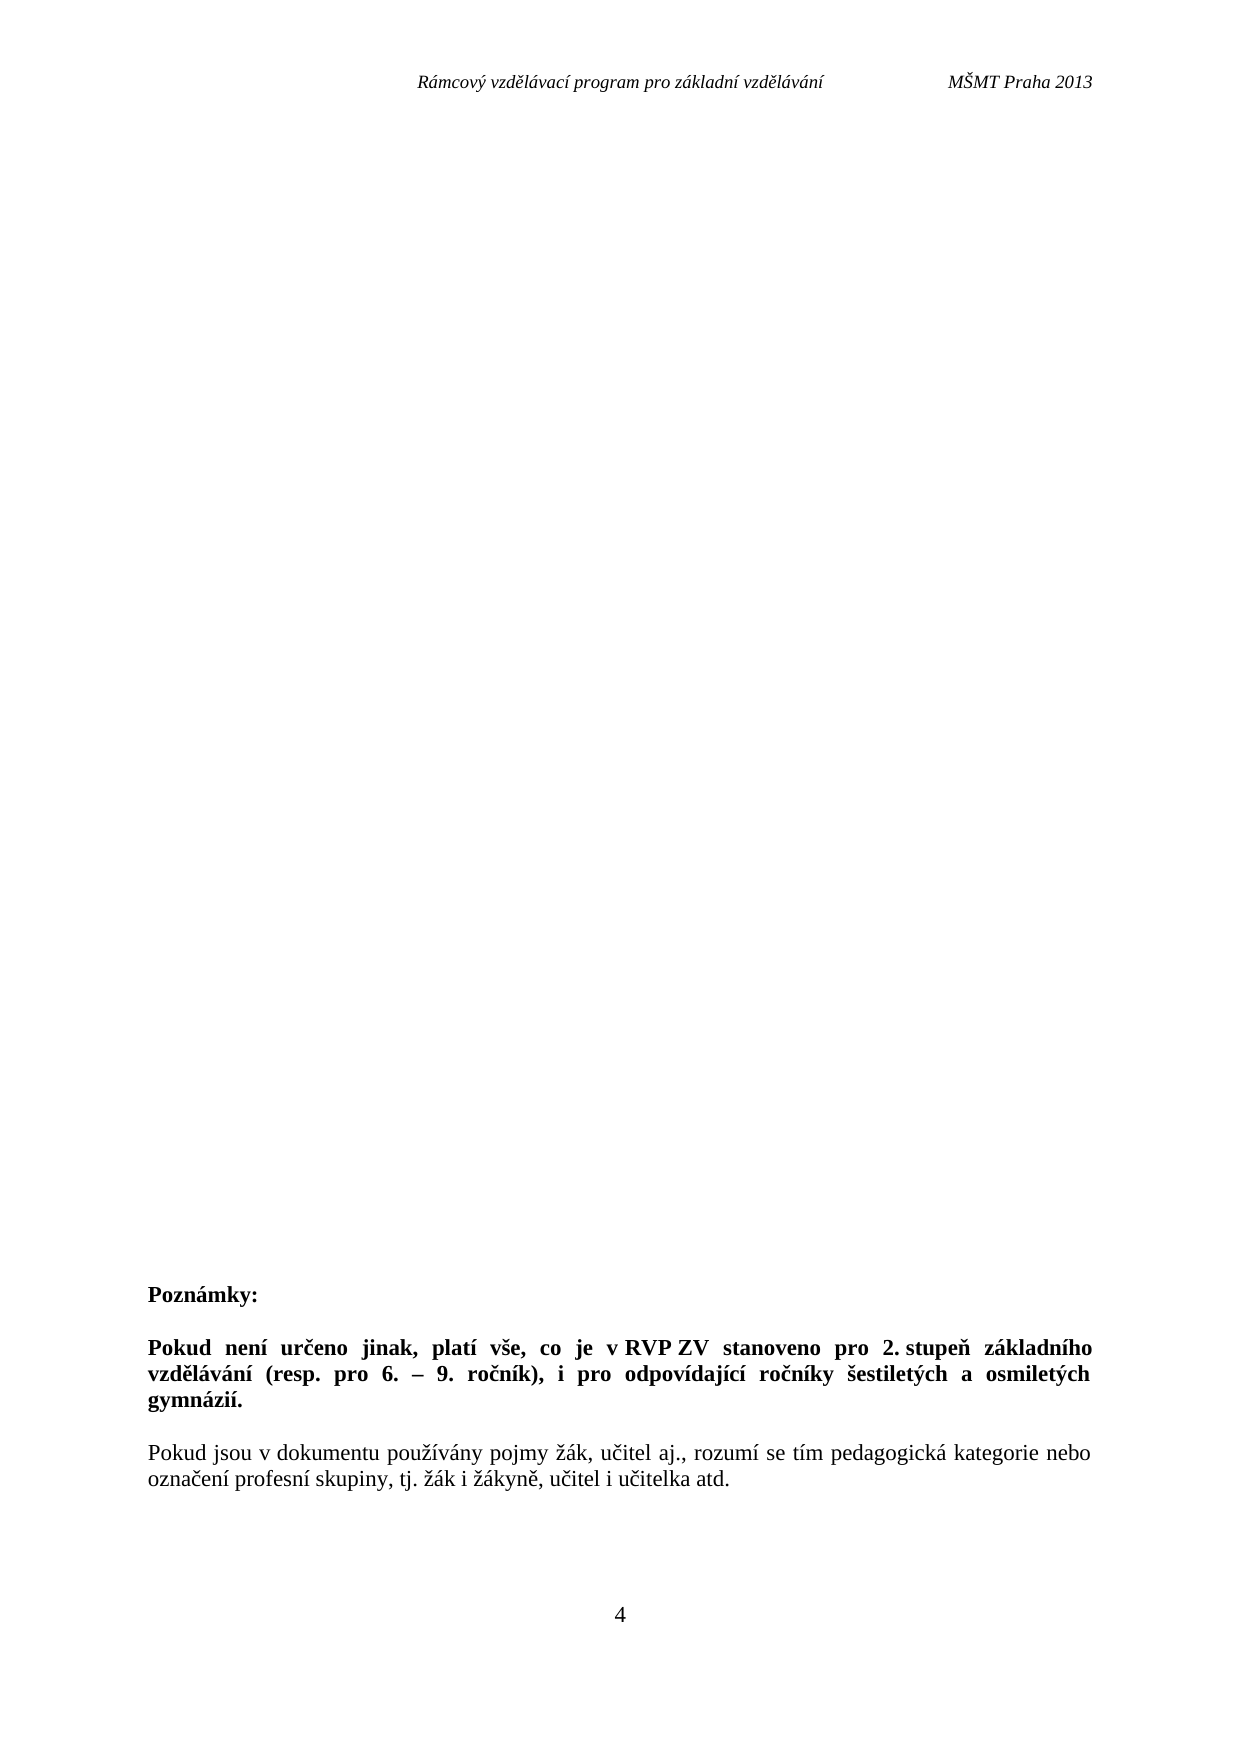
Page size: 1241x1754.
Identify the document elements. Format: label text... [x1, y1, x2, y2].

text Poznámky: [148, 1281, 1092, 1307]
text Pokud jsou v dokumentu používány pojmy žák, učitel aj., rozumí se tím pedagogická kategorie nebo označení profesní skupiny, tj. žák i žákyně, učitel i učitelka atd. [148, 1439, 1092, 1492]
text Pokud není určeno jinak, platí vše, co je v RVP ZV stanoveno pro 2. stupeň základního vzdělávání (resp. pro 6. – 9. ročník), i pro odpovídající ročníky šestiletých a osmiletých gymnázií. [148, 1334, 1092, 1413]
